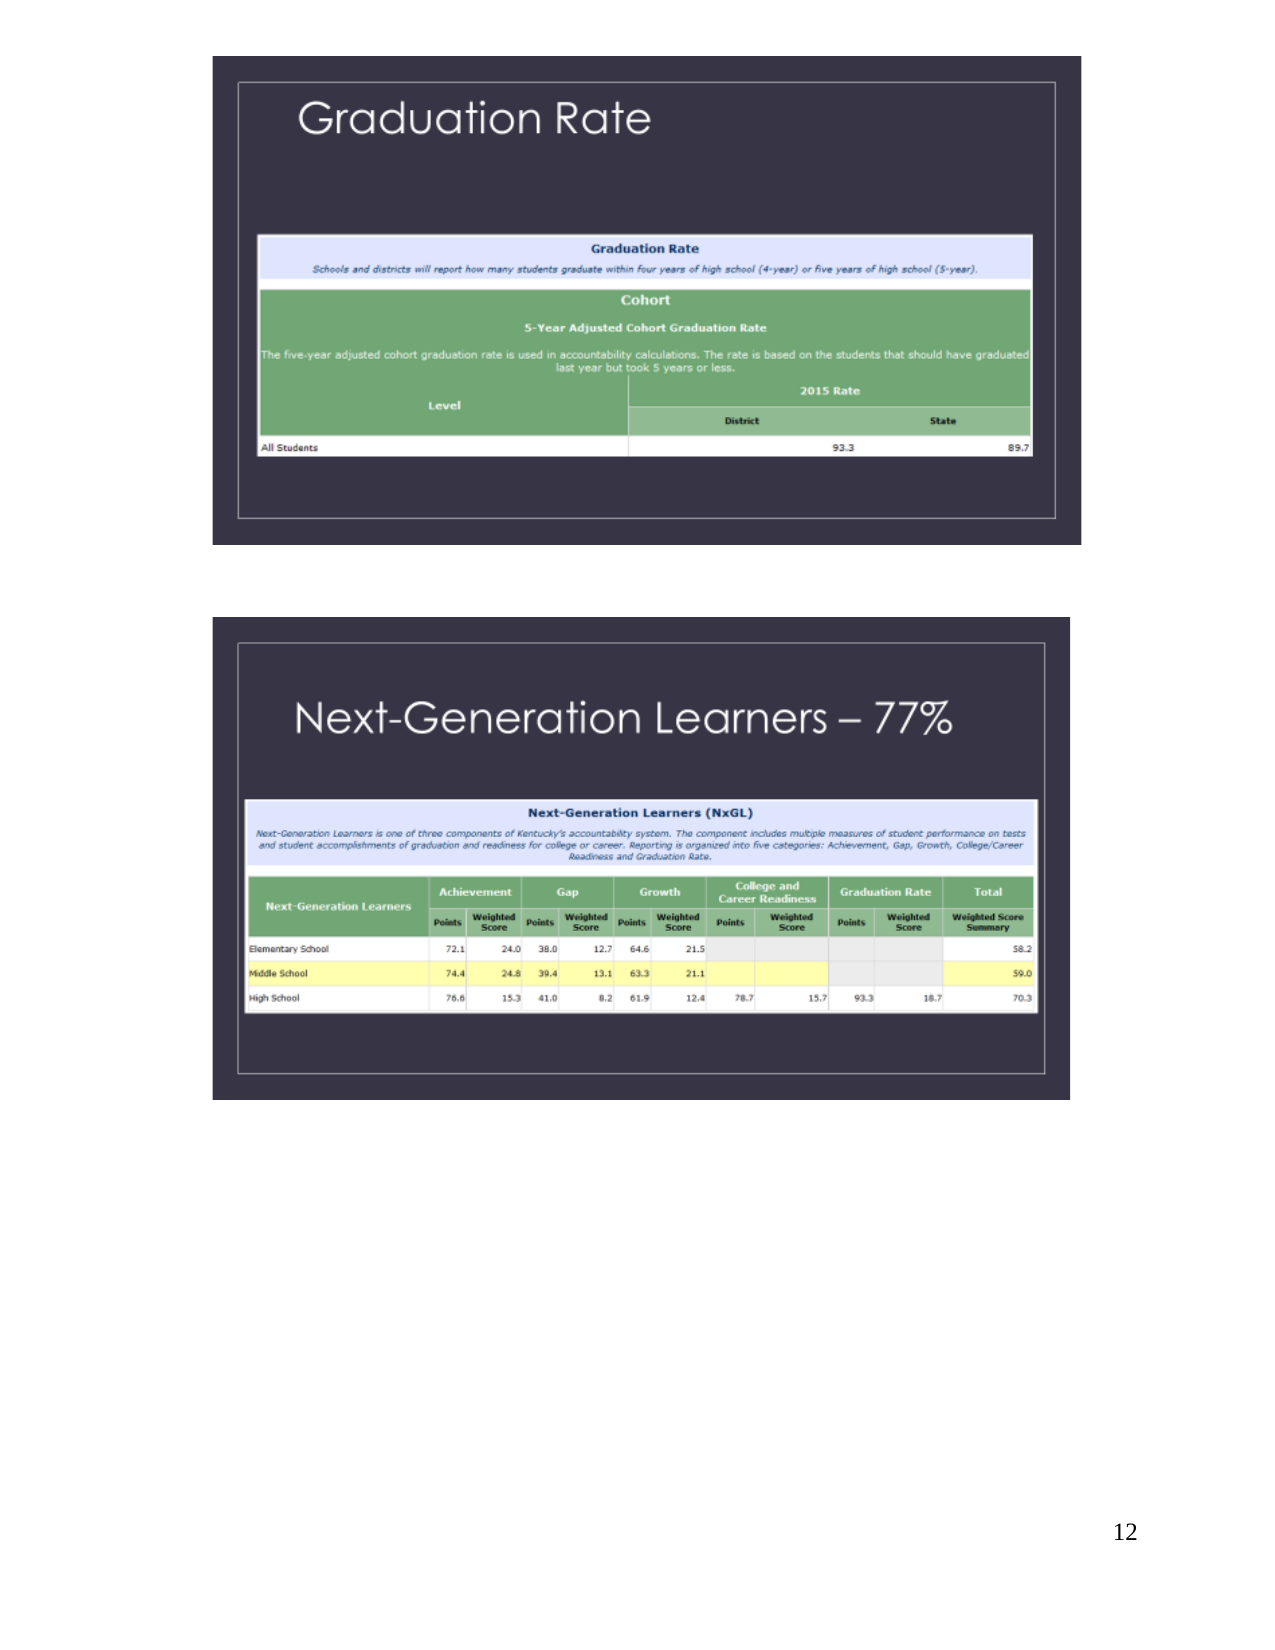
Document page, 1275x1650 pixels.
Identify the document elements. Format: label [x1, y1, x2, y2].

picture [212, 617, 1071, 1100]
picture [212, 56, 1082, 545]
